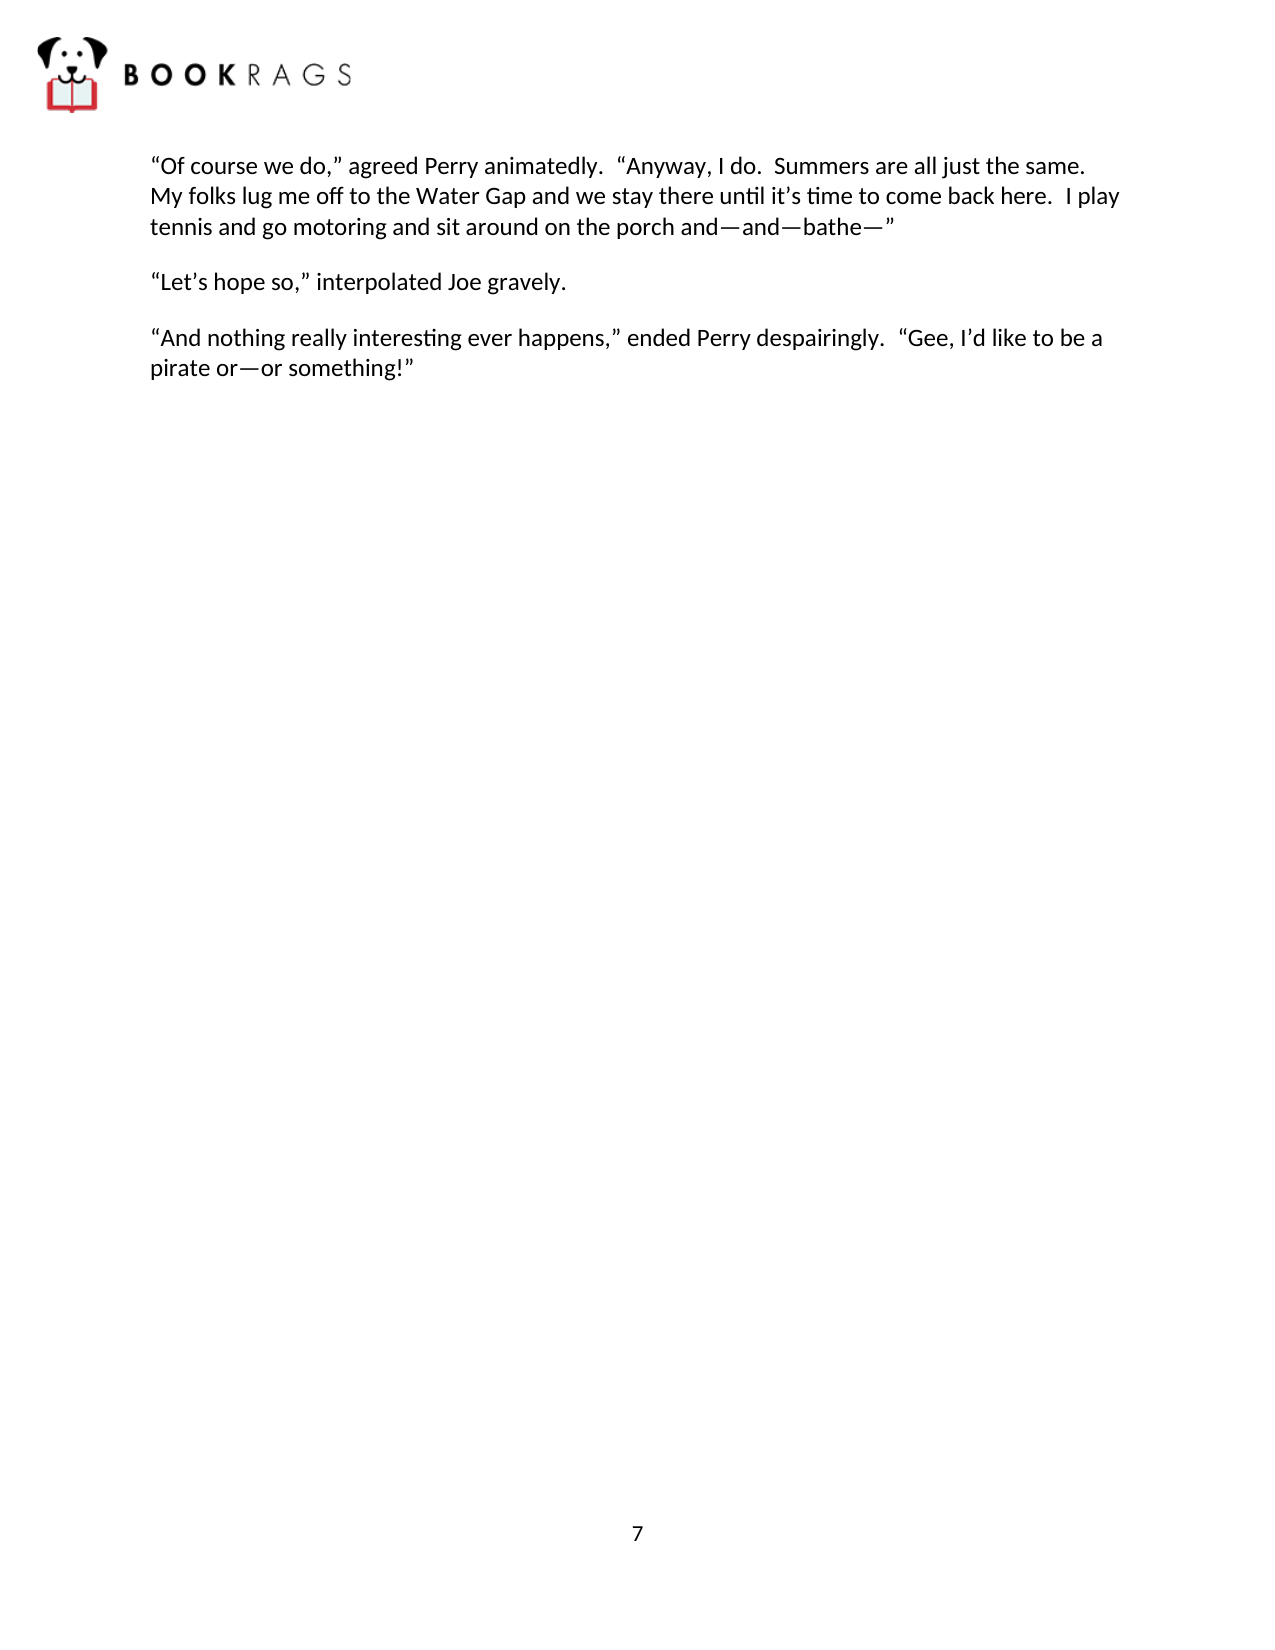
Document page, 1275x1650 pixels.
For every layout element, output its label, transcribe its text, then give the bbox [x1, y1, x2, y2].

text “Of course we do,” agreed Perry animatedly. “Anyway, I do. Summers are all just the same. My folks lug me off to the Water Gap and we stay there until it’s time to come back here. I play tennis and go motoring and sit around on the porch and—­and—­bathe—­” [150, 150, 1125, 242]
picture [37, 37, 351, 113]
text “Let’s hope so,” interpolated Joe gravely. [150, 267, 1125, 297]
text “And nothing really interesting ever happens,” ended Perry despairingly. “Gee, I’d like to be a pirate or—­or something!” [150, 322, 1125, 383]
